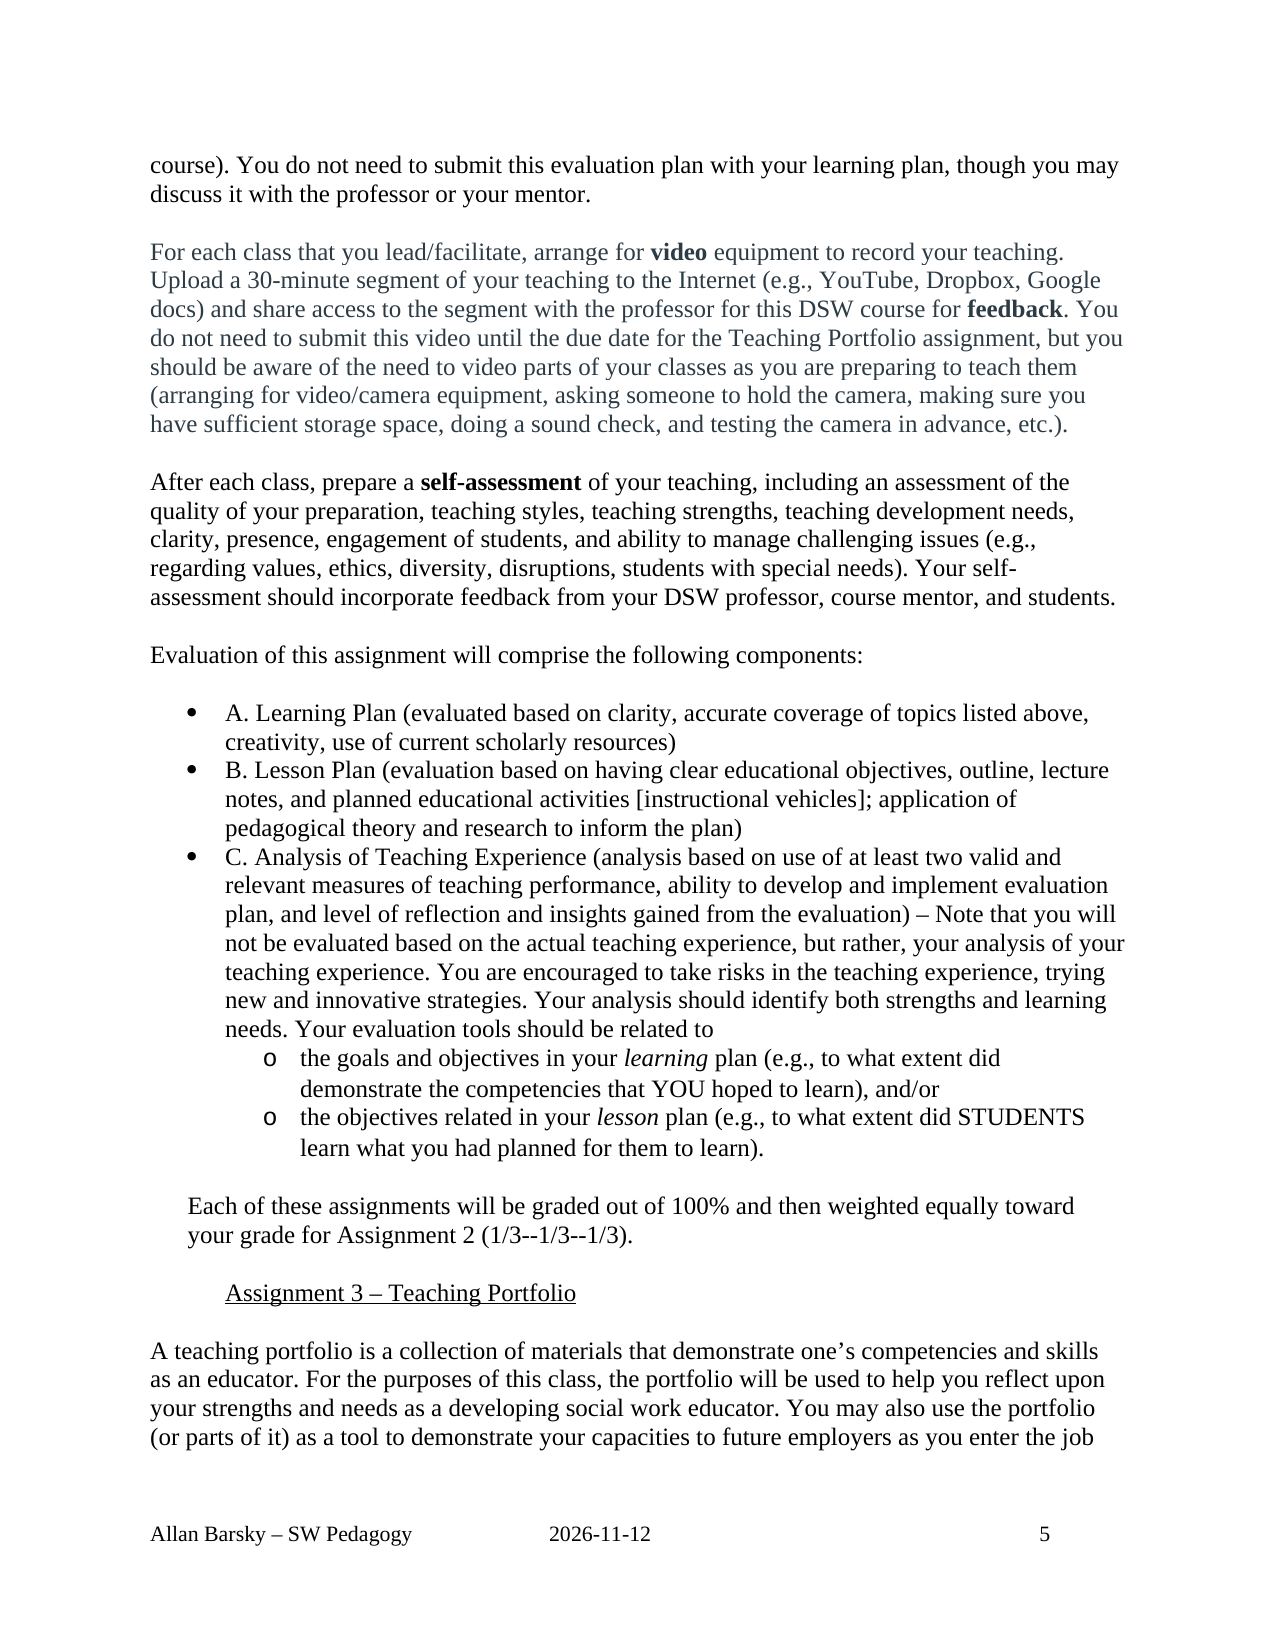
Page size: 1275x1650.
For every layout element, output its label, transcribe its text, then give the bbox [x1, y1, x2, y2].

text After each class, prepare a self-assessment of your teaching, including an assessment of the quality of your preparation, teaching styles, teaching strengths, teaching development needs, clarity, presence, engagement of students, and ability to manage challenging issues (e.g., regarding values, ethics, diversity, disruptions, students with special needs). Your self-assessment should incorporate feedback from your DSW professor, course mentor, and students. [150, 467, 1125, 611]
list C. Analysis of Teaching Experience (analysis based on use of at least two valid and relevant measures of teaching performance, ability to develop and implement evaluation plan, and level of reflection and insights gained from the evaluation) – Note that you will not be evaluated based on the actual teaching experience, but rather, your analysis of your teaching experience. You are encouraged to take risks in the teaching experience, trying new and innovative strategies. Your analysis should identify both strengths and learning needs. Your evaluation tools should be related to [187, 900, 1125, 1101]
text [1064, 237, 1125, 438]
list the goals and objectives in your learning plan (e.g., to what extent did demonstrate the competencies that YOU hoped to learn), and/or [262, 1130, 1125, 1190]
text Each of these assignments will be graded out of 100% and then weighted equally toward your grade for Assignment 2 (1/3--1/3--1/3). [187, 1308, 1125, 1365]
list B. Lesson Plan (evaluation based on having clear educational objectives, outline, lecture notes, and planned educational activities [instructional vehicles]; application of pedagogical theory and research to inform the plan) [187, 784, 1125, 871]
list the objectives related in your lesson plan (e.g., to what extent did STUDENTS learn what you had planned for them to learn). [262, 1219, 1125, 1279]
list A. Learning Plan (evaluated based on clarity, accurate coverage of topics listed above, creativity, use of current scholarly resources) [187, 698, 1125, 755]
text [150, 150, 1125, 207]
text Evaluation of this assignment will comprise the following components: [150, 640, 1125, 669]
